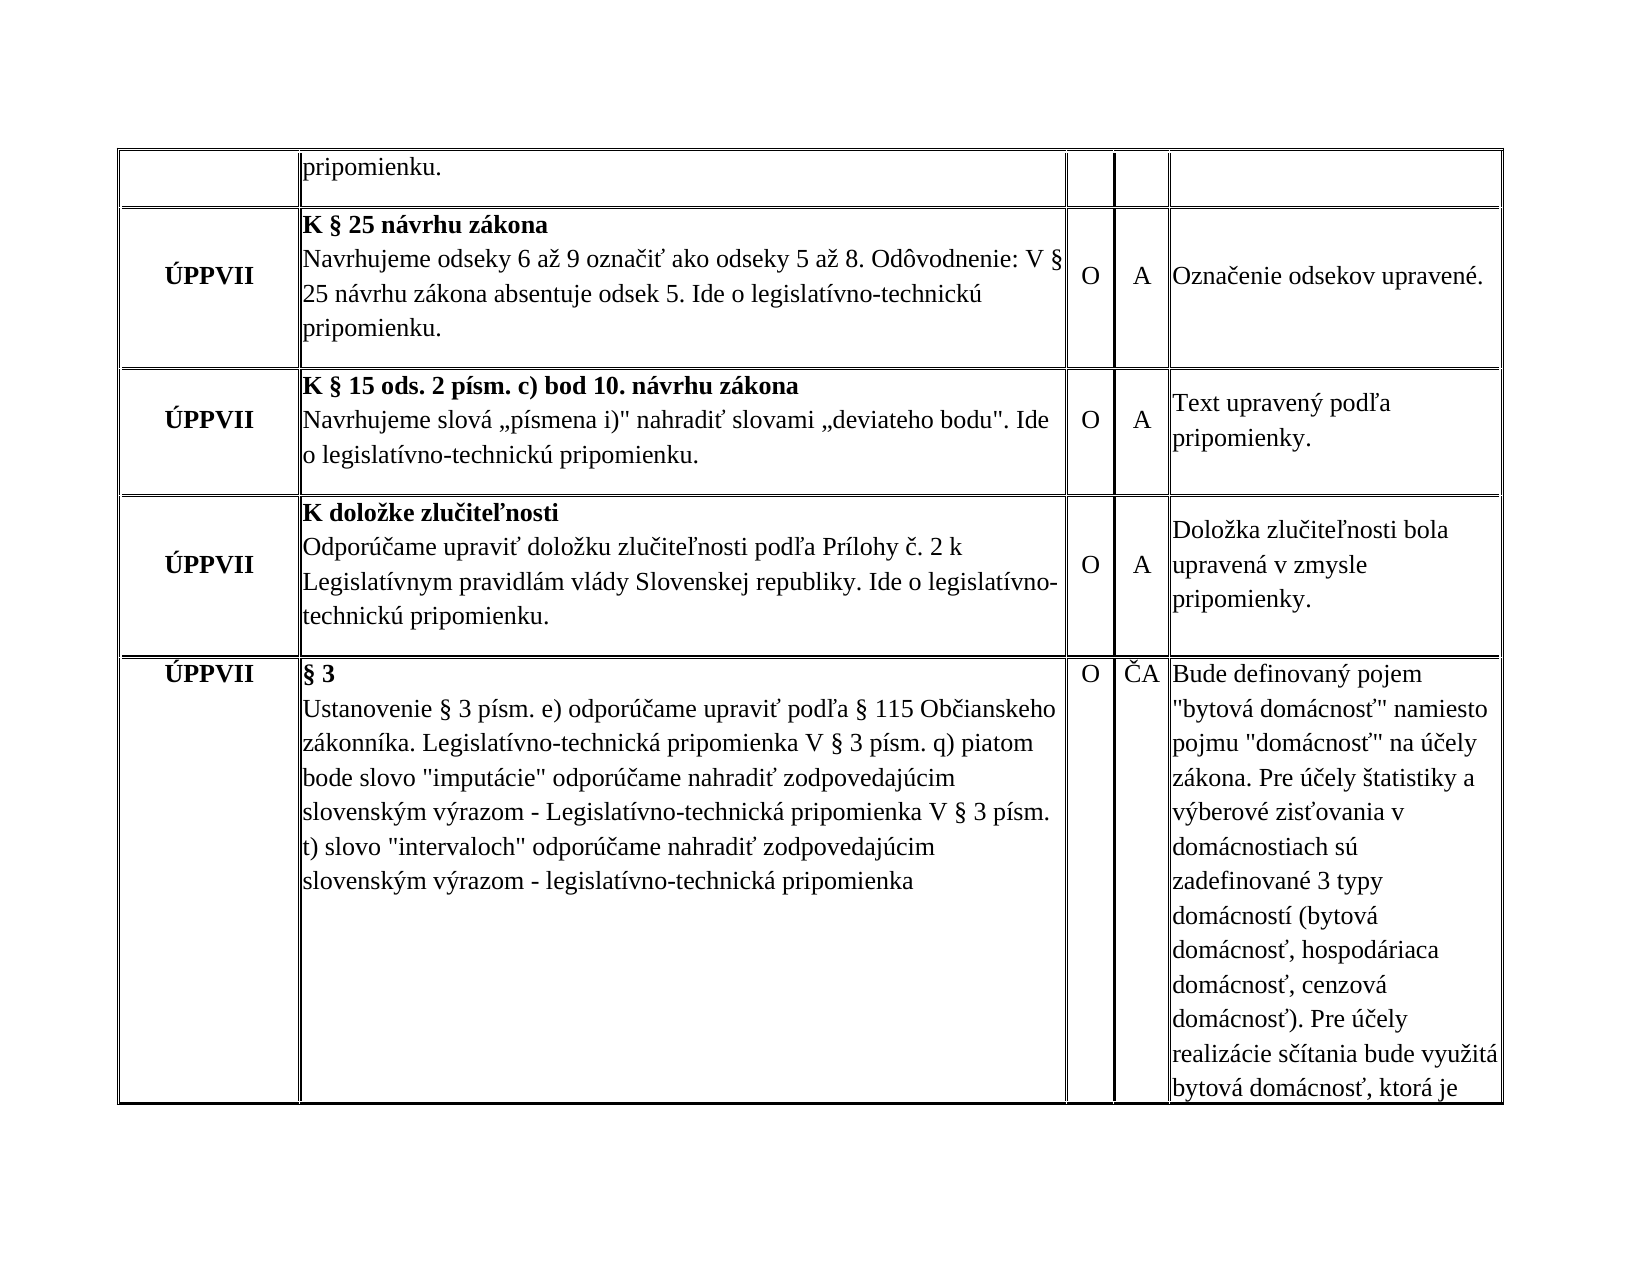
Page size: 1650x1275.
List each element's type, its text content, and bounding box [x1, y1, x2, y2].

table_cell O [1067, 659, 1114, 1102]
table_cell Text upravený podľa pripomienky. [1170, 367, 1502, 494]
table_cell O [1068, 497, 1113, 655]
table_cell K § 25 návrhu zákona Navrhujeme odseky 6 až 9 označiť ako odseky 5 až 8. Odôvodnenie: V § 25 návrhu zákona absentuje odsek 5. Ide o legislatívno-technickú pripomienku. [302, 209, 1065, 367]
table_cell K § 15 ods. 2 písm. c) bod 10. návrhu zákona Navrhujeme slová „písmena i)" nahradiť slovami „deviateho bodu". Ide o legislatívno-technickú pripomienku. [302, 370, 1065, 494]
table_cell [1170, 655, 1501, 1102]
table_cell O [1067, 149, 1114, 206]
table_cell A [1116, 209, 1168, 367]
table_cell ÚPPVII [118, 494, 300, 655]
table_cell A [1116, 370, 1168, 494]
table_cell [300, 151, 1067, 206]
table_cell ÚPPVII [118, 367, 300, 494]
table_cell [300, 659, 1067, 1102]
table_cell ÚPPVII [118, 149, 300, 206]
table_cell ÚPPVII [118, 206, 300, 367]
table_cell ČA [1114, 659, 1170, 1102]
table_cell ÚPPVII [120, 655, 300, 1102]
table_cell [1170, 151, 1501, 206]
table_cell A [1116, 497, 1168, 655]
table_cell K doložke zlučiteľnosti Odporúčame upraviť doložku zlučiteľnosti podľa Prílohy č. 2 k Legislatívnym pravidlám vlády Slovenskej republiky. Ide o legislatívno-technickú pripomienku. [302, 497, 1065, 655]
table_cell O [1068, 370, 1113, 494]
table_cell Označenie odsekov upravené. [1170, 206, 1502, 367]
table_cell A [1114, 151, 1170, 206]
table_cell Doložka zlučiteľnosti bola upravená v zmysle pripomienky. [1170, 494, 1502, 655]
table_cell O [1068, 209, 1113, 367]
